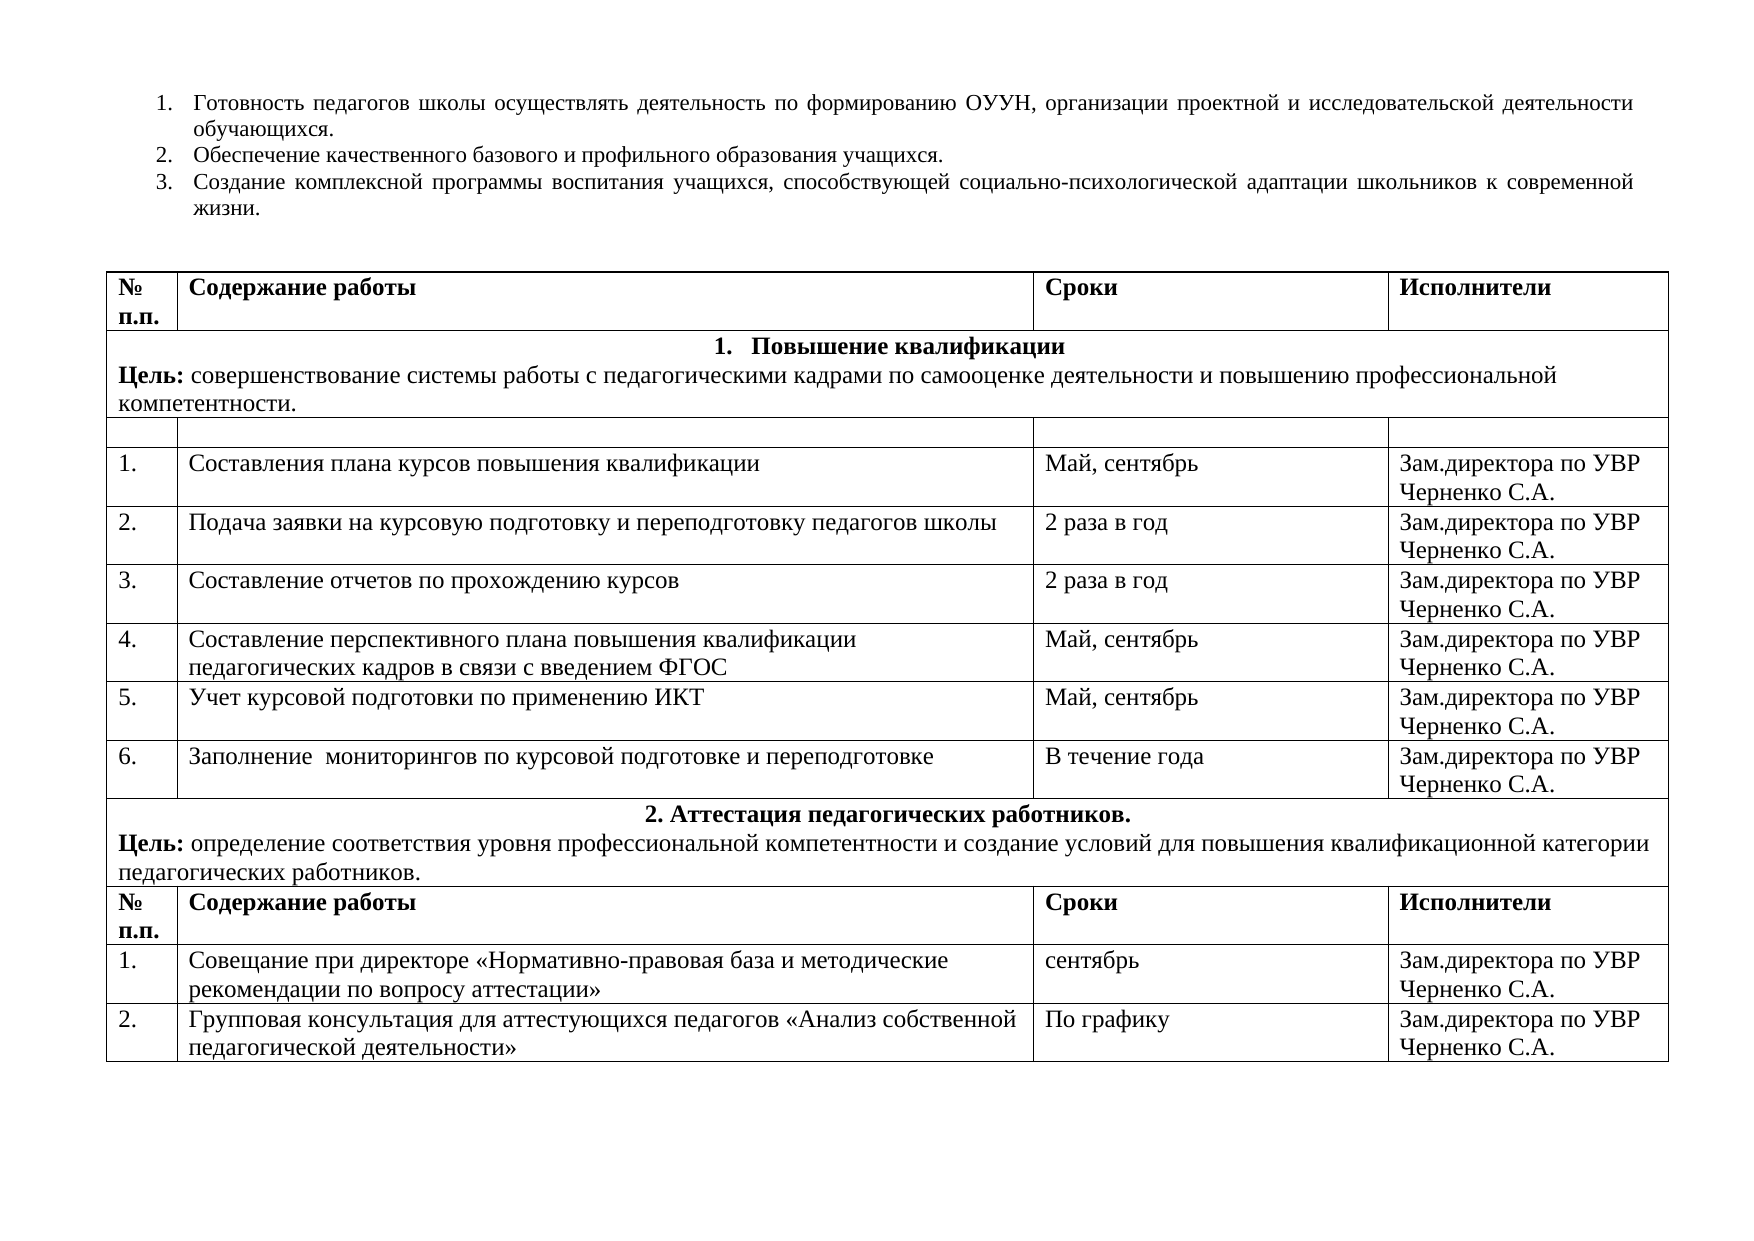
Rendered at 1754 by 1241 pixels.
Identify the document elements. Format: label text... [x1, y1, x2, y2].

table_cell Зам.директора по УВР Черненко С.А. [1389, 945, 1668, 1003]
table_cell Заполнение мониторингов по курсовой подготовке и переподготовке [178, 741, 1033, 798]
table_cell Зам.директора по УВР Черненко С.А. [1389, 507, 1668, 564]
table_header Сроки [1034, 273, 1388, 330]
list Обеспечение качественного базового и профильного образования учащихся. [156, 141, 1636, 168]
table_header Исполнители [1389, 273, 1668, 330]
table_cell Зам.директора по УВР Черненко С.А. [1389, 682, 1668, 740]
table_cell 3. [107, 565, 177, 623]
list Создание комплексной программы воспитания учащихся, способствующей социально-психологической адаптации школьников к современной жизни. [156, 168, 1636, 220]
table_cell [107, 418, 177, 447]
table_cell В течение года [1034, 741, 1388, 798]
table_cell Май, сентябрь [1034, 448, 1388, 506]
list Готовность педагогов школы осуществлять деятельность по формированию ОУУН, организации проектной и исследовательской деятельности обучающихся. [156, 89, 1636, 141]
table_header № п.п. [107, 273, 177, 330]
table_cell 2 раза в год [1034, 507, 1388, 564]
table_cell Исполнители [1389, 887, 1668, 944]
table_cell Групповая консультация для аттестующихся педагогов «Анализ собственной педагогической деятельности» [178, 1004, 1033, 1061]
table_cell Зам.директора по УВР Черненко С.А. [1389, 565, 1668, 623]
table_cell [1389, 418, 1668, 447]
table_cell Составления плана курсов повышения квалификации [178, 448, 1033, 506]
table_cell [178, 418, 1033, 447]
table_cell По графику [1034, 1004, 1388, 1061]
table_cell Зам.директора по УВР Черненко С.А. [1389, 741, 1668, 798]
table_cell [1389, 1004, 1668, 1061]
table_cell Зам.директора по УВР Черненко С.А. [1389, 624, 1668, 681]
table_cell 4. [107, 624, 177, 681]
table_cell Учет курсовой подготовки по применению ИКТ [178, 682, 1033, 740]
table_cell Составление отчетов по прохождению курсов [178, 565, 1033, 623]
table_cell № п.п. [107, 887, 177, 944]
table_header Содержание работы [178, 273, 1033, 330]
table_cell Сроки [1034, 887, 1388, 944]
table_cell Май, сентябрь [1034, 682, 1388, 740]
table_cell Содержание работы [178, 887, 1033, 944]
table_cell 2. [107, 507, 177, 564]
table_cell 1. [107, 448, 177, 506]
table_cell Май, сентябрь [1034, 624, 1388, 681]
table_cell Зам.директора по УВР Черненко С.А. [1389, 448, 1668, 506]
table_cell 2. [107, 1004, 177, 1061]
table_cell 2 раза в год [1034, 565, 1388, 623]
table_cell Составление перспективного плана повышения квалификации педагогических кадров в связи с введением ФГОС [178, 624, 1033, 681]
table_cell 5. [107, 682, 177, 740]
table_cell сентябрь [1034, 945, 1388, 1003]
table_cell 2. Аттестация педагогических работников. Цель: определение соответствия уровня профессиональной компетентности и создание условий для повышения квалификационной категории педагогических работников. [107, 799, 1668, 886]
table_cell [1034, 418, 1388, 447]
table_cell 1. [107, 945, 177, 1003]
table_cell Подача заявки на курсовую подготовку и переподготовку педагогов школы [178, 507, 1033, 564]
table_cell Совещание при директоре «Нормативно-правовая база и методические рекомендации по вопросу аттестации» [178, 945, 1033, 1003]
table_cell 6. [107, 741, 177, 798]
table_cell Повышение квалификации Цель: совершенствование системы работы с педагогическими кадрами по самооценке деятельности и повышению профессиональной компетентности. [107, 331, 1668, 417]
